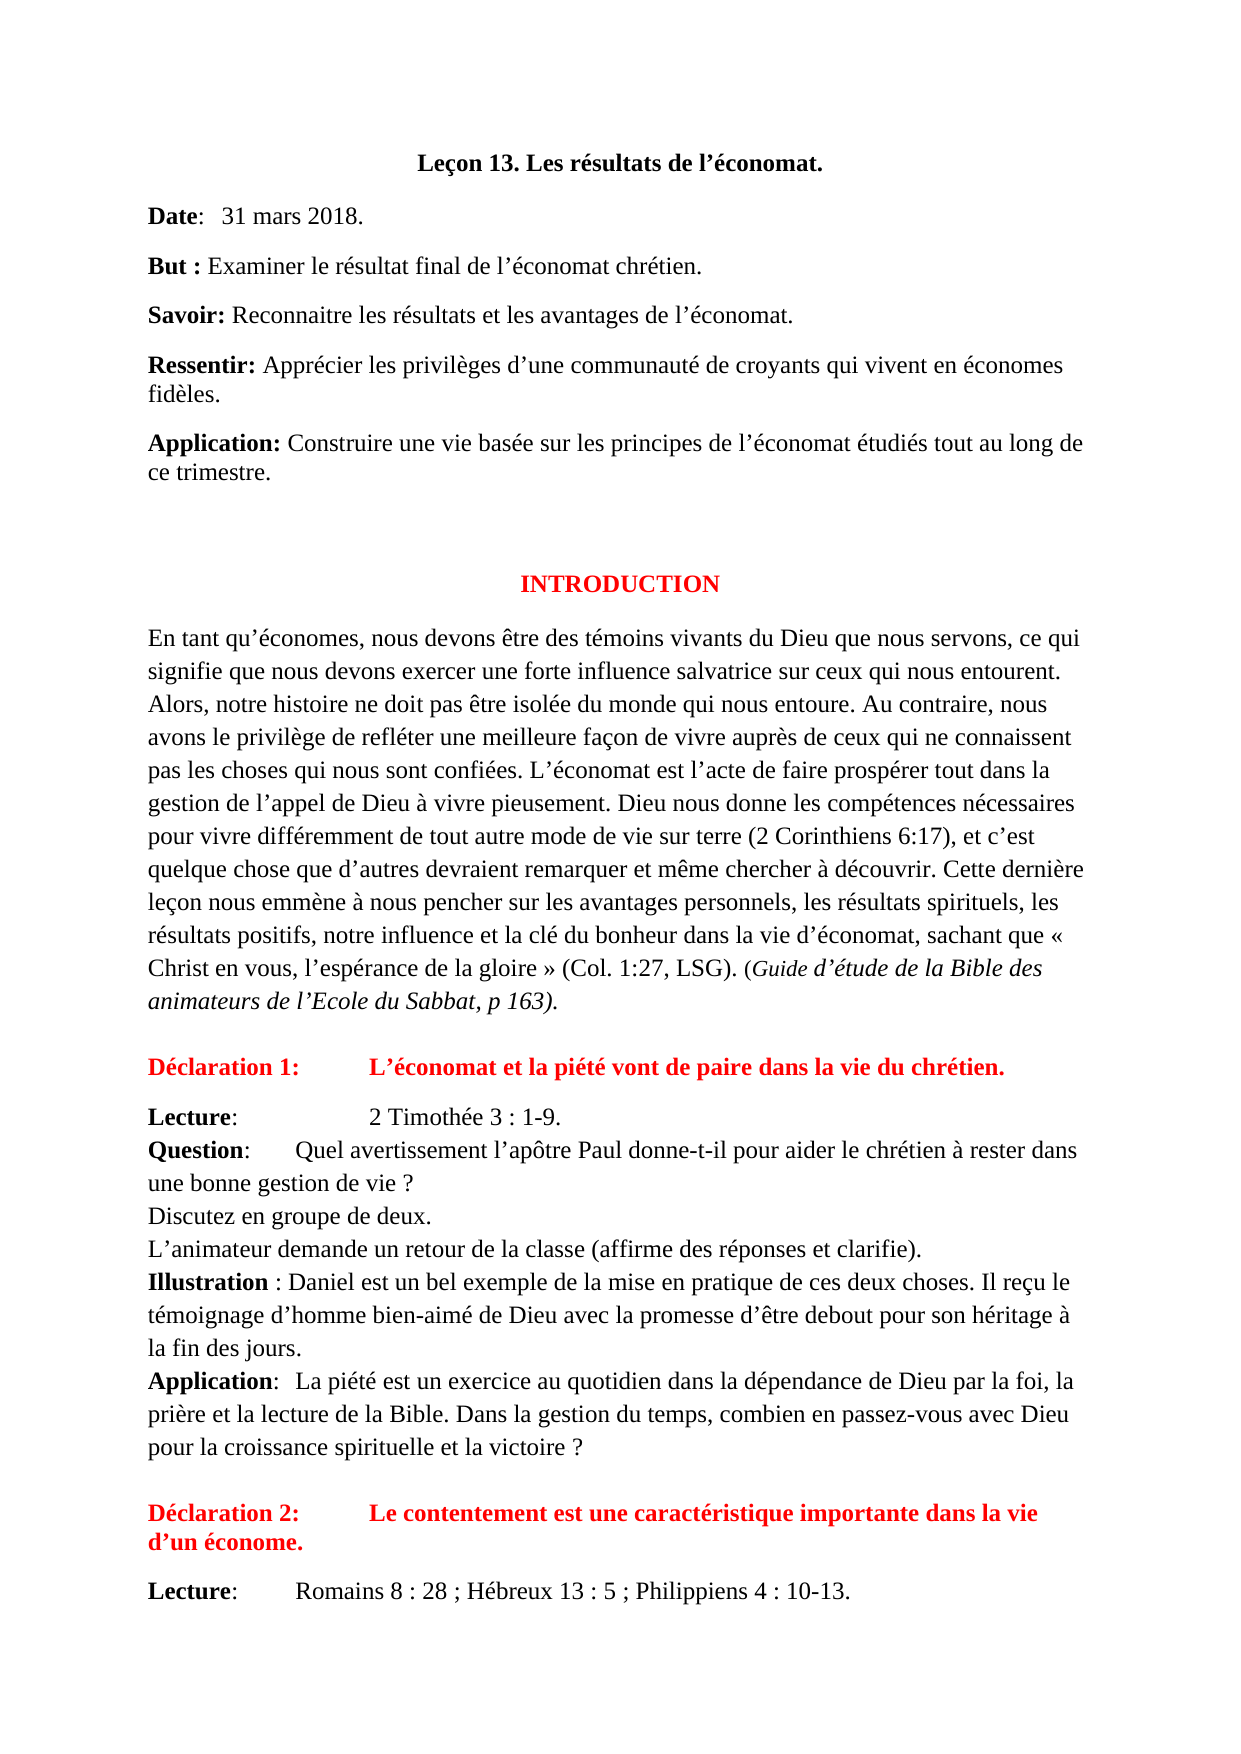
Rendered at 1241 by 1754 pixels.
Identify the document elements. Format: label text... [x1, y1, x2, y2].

text Ressentir: Apprécier les privilèges d’une communauté de croyants qui vivent en économes fidèles. [148, 350, 1093, 408]
text Date: 31 mars 2018. [148, 201, 1093, 230]
list L’animateur demande un retour de la classe (affirme des réponses et clarifie). [148, 1234, 1093, 1263]
list Illustration : Daniel est un bel exemple de la mise en pratique de ces deux choses. Il reçu le témoignage d’homme bien-aimé de Dieu avec la promesse d’être debout pour son héritage à la fin des jours. [148, 1267, 1093, 1362]
text Leçon 13. Les résultats de l’économat. [148, 148, 1093, 176]
text INTRODUCTION [148, 569, 1093, 598]
text Lecture: Romains 8 : 28 ; Hébreux 13 : 5 ; Philippiens 4 : 10-13. [148, 1576, 1093, 1605]
text Question: Quel avertissement l’apôtre Paul donne-t-il pour aider le chrétien à rester dans une bonne gestion de vie ? [148, 1135, 1093, 1197]
text Application: Construire une vie basée sur les principes de l’économat étudiés tout au long de ce trimestre. [148, 428, 1093, 486]
text Lecture: 2 Timothée 3 : 1-9. [148, 1102, 1093, 1131]
list Application: La piété est un exercice au quotidien dans la dépendance de Dieu par la foi, la prière et la lecture de la Bible. Dans la gestion du temps, combien en passez-vous avec Dieu pour la croissance spirituelle et la victoire ? [148, 1366, 1093, 1461]
text En tant qu’économes, nous devons être des témoins vivants du Dieu que nous servons, ce qui signifie que nous devons exercer une forte influence salvatrice sur ceux qui nous entourent. Alors, notre histoire ne doit pas être isolée du monde qui nous entoure. Au contraire, nous avons le privilège de refléter une meilleure façon de vivre auprès de ceux qui ne connaissent pas les choses qui nous sont confiées. L’économat est l’acte de faire prospérer tout dans la gestion de l’appel de Dieu à vivre pieusement. Dieu nous donne les compétences nécessaires pour vivre différemment de tout autre mode de vie sur terre (2 Corinthiens 6:17), et c’est quelque chose que d’autres devraient remarquer et même chercher à découvrir. Cette dernière leçon nous emmène à nous pencher sur les avantages personnels, les résultats spirituels, les résultats positifs, notre influence et la clé du bonheur dans la vie d’économat, sachant que « Christ en vous, l’espérance de la gloire » (Col. 1:27, LSG). (Guide d’étude de la Bible des animateurs de l’Ecole du Sabbat, p 163). [148, 623, 1093, 1015]
text But : Examiner le résultat final de l’économat chrétien. [148, 251, 1093, 280]
text Déclaration 2: Le contentement est une caractéristique importante dans la vie d’un économe. [148, 1498, 1093, 1556]
list Discutez en groupe de deux. [148, 1201, 1093, 1229]
text Savoir: Reconnaitre les résultats et les avantages de l’économat. [148, 301, 1093, 329]
text Déclaration 1: L’économat et la piété vont de paire dans la vie du chrétien. [148, 1052, 1093, 1081]
